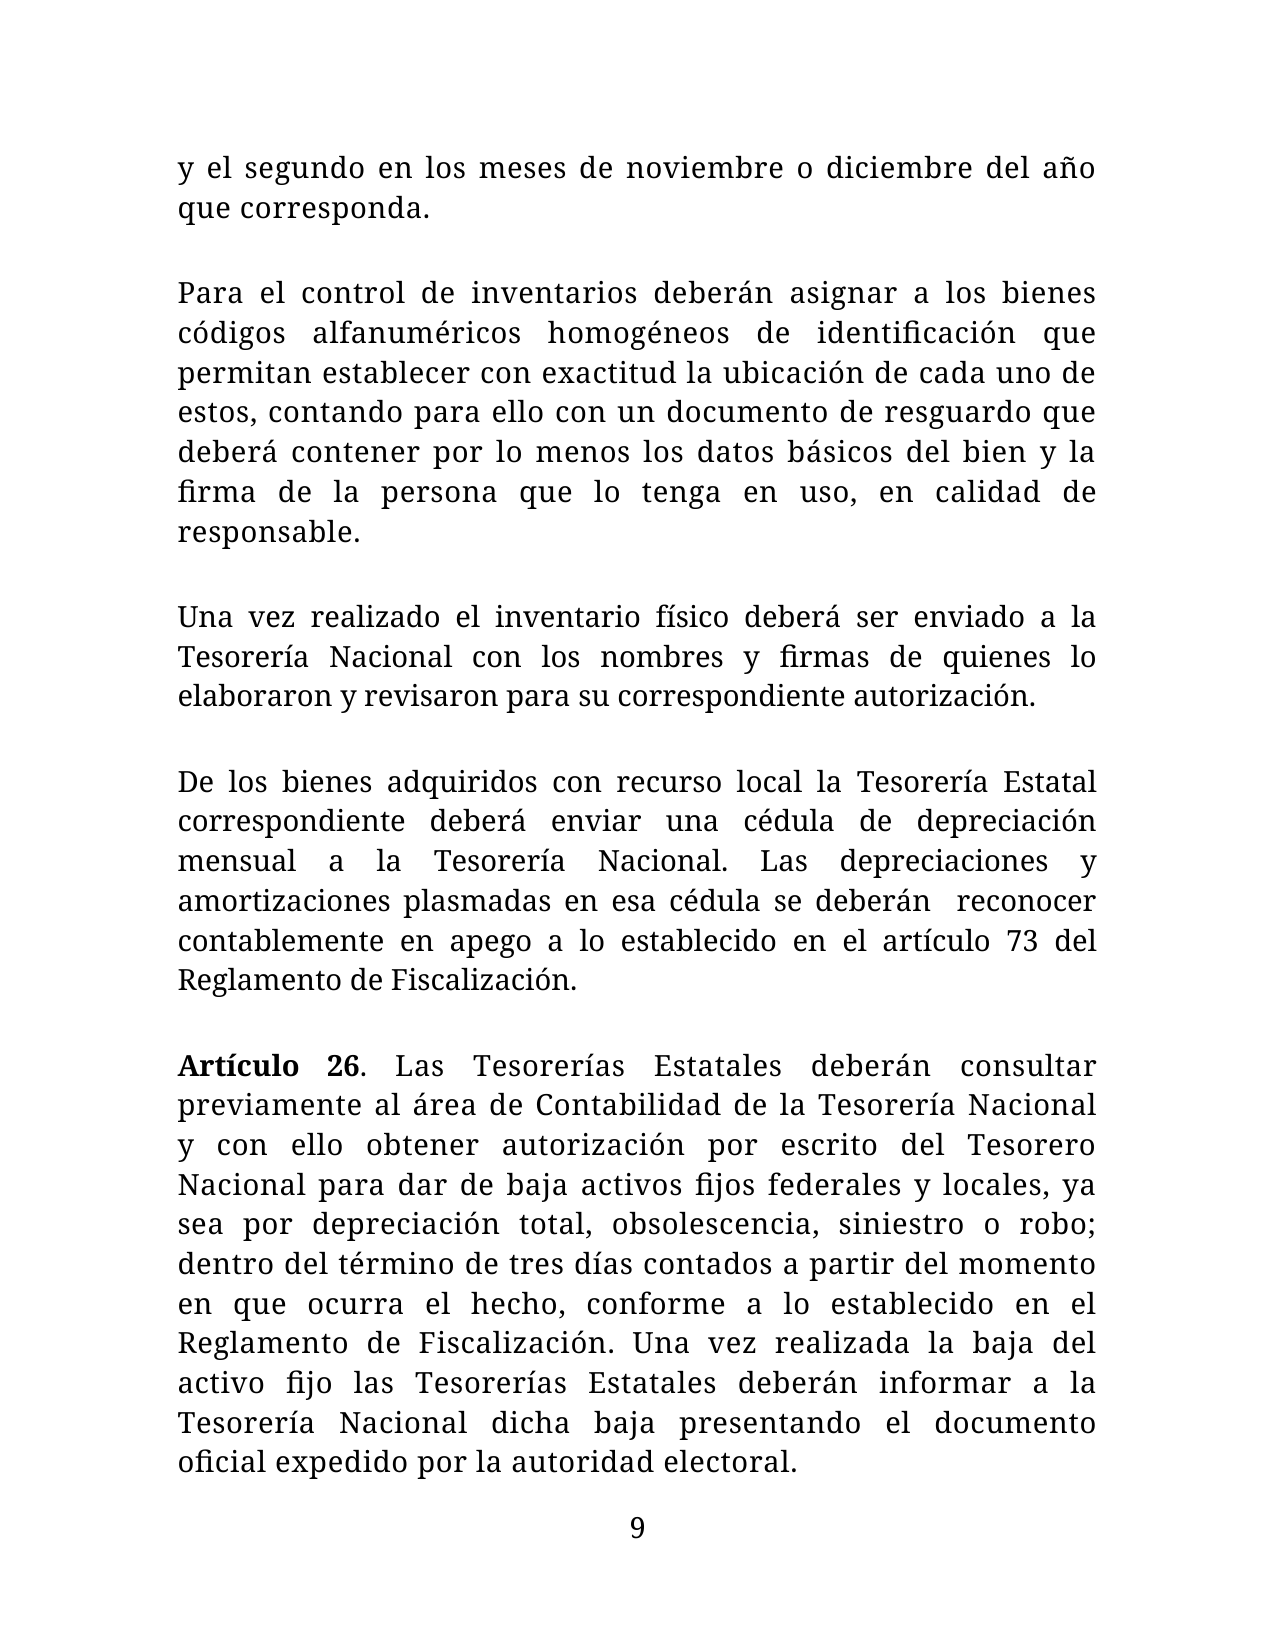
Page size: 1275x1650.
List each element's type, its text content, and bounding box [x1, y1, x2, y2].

text Una vez realizado el inventario físico deberá ser enviado a la Tesorería Nacional con los nombres y firmas de quienes lo elaboraron y revisaron para su correspondiente autorización. [177, 596, 1098, 715]
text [177, 148, 1098, 227]
text Para el control de inventarios deberán asignar a los bienes códigos alfanuméricos homogéneos de identificación que permitan establecer con exactitud la ubicación de cada uno de estos, contando para ello con un documento de resguardo que deberá contener por lo menos los datos básicos del bien y la firma de la persona que lo tenga en uso, en calidad de responsable. [177, 273, 1098, 551]
text De los bienes adquiridos con recurso local la Tesorería Estatal correspondiente deberá enviar una cédula de depreciación mensual a la Tesorería Nacional. Las depreciaciones y amortizaciones plasmadas en esa cédula se deberán reconocer contablemente en apego a lo establecido en el artículo 73 del Reglamento de Fiscalización. [177, 761, 1098, 999]
text Artículo 26. Las Tesorerías Estatales deberán consultar previamente al área de Contabilidad de la Tesorería Nacional y con ello obtener autorización por escrito del Tesorero Nacional para dar de baja activos fijos federales y locales, ya sea por depreciación total, obsolescencia, siniestro o robo; dentro del término de tres días contados a partir del momento en que ocurra el hecho, conforme a lo establecido en el Reglamento de Fiscalización. Una vez realizada la baja del activo fijo las Tesorerías Estatales deberán informar a la Tesorería Nacional dicha baja presentando el documento oficial expedido por la autoridad electoral. [177, 1045, 1098, 1481]
